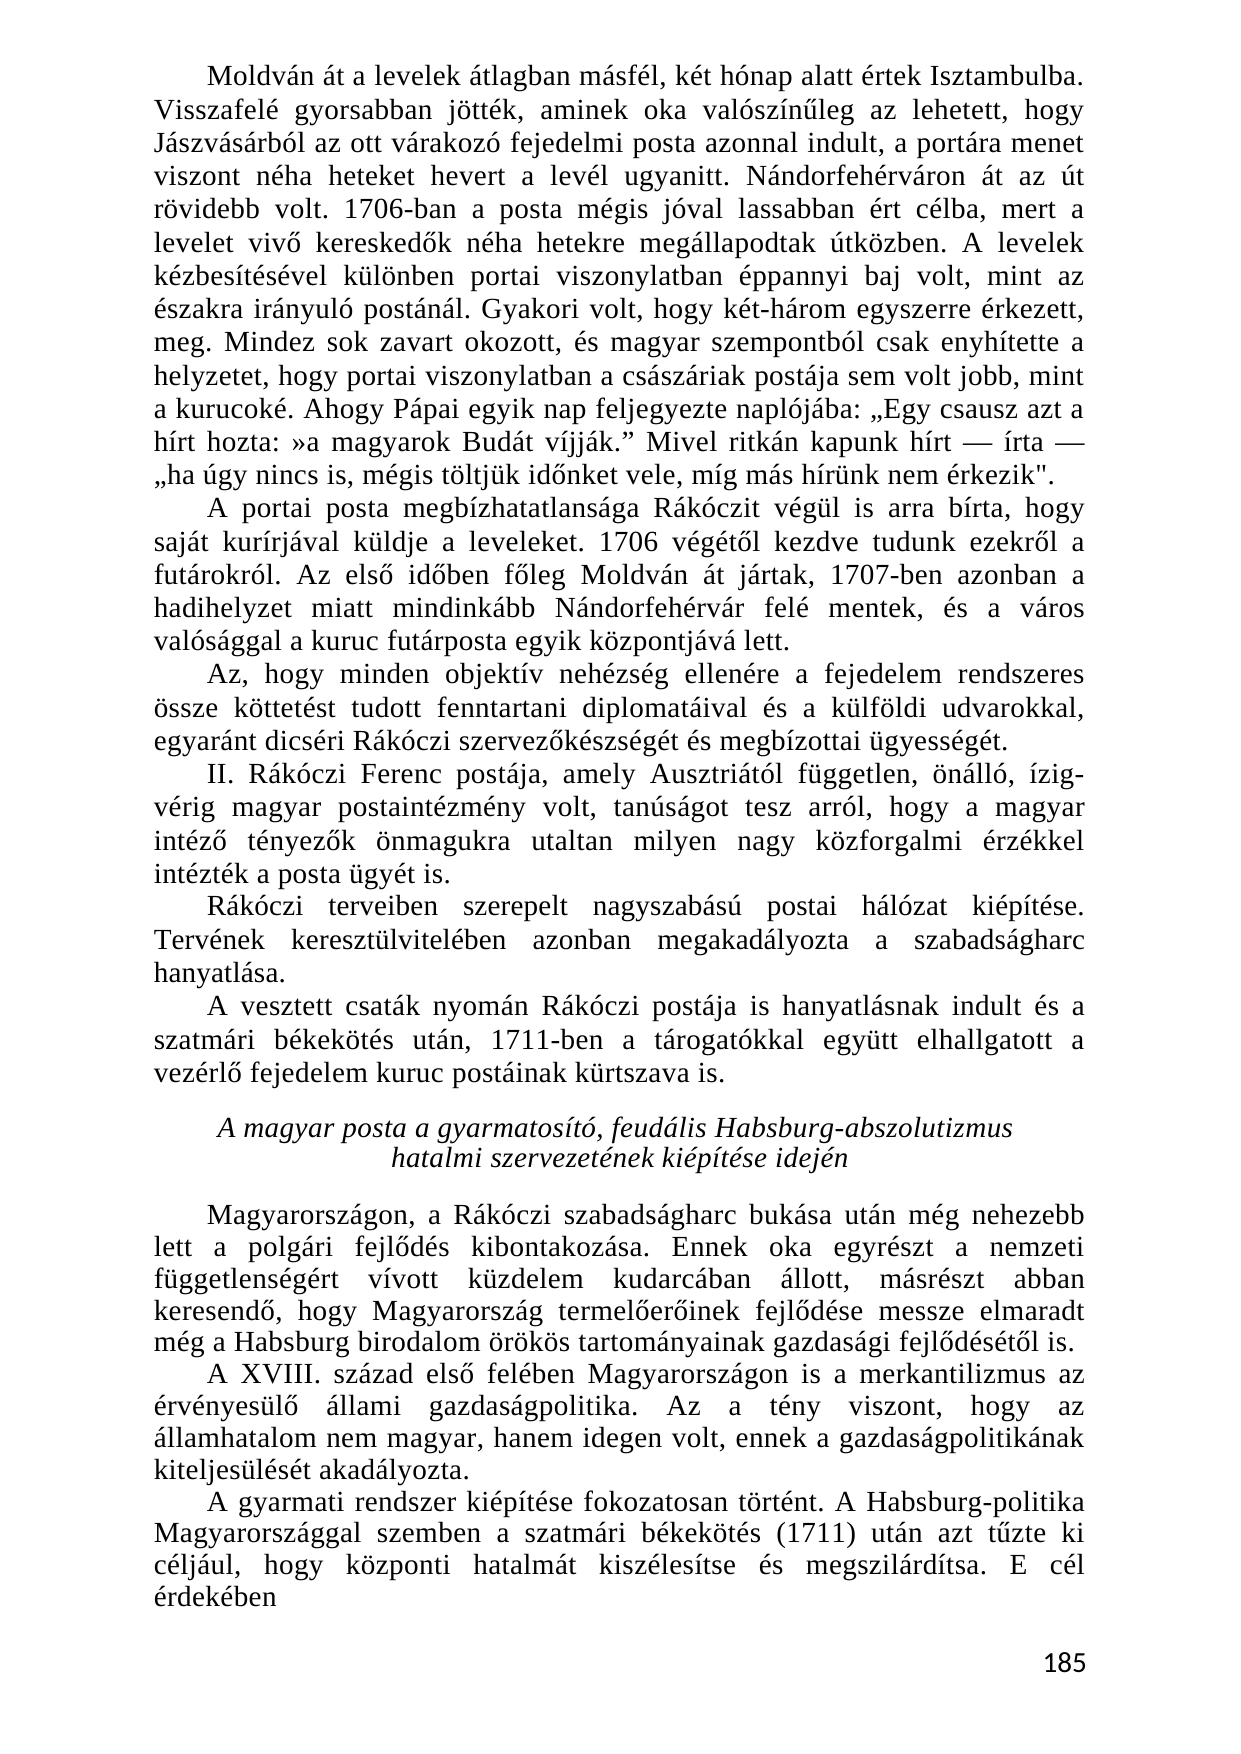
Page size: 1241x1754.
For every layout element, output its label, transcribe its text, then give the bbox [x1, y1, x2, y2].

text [153, 1486, 1087, 1613]
text A vesztett csaták nyomán Rákóczi postája is hanyatlásnak indult és a szatmári békekötés után, 1711-ben a tárogatókkal együtt elhallgatott a vezérlő fejedelem kuruc postáinak kürtszava is. [153, 989, 1087, 1088]
text Az, hogy minden objektív nehézség ellenére a fejedelem rendszeres össze köttetést tudott fenntartani diplomatáival és a külföldi udvarokkal, egyaránt dicséri Rákóczi szervezőkészségét és megbízottai ügyességét. [153, 657, 1087, 757]
text II. Rákóczi Ferenc postája, amely Ausztriától független, önálló, ízig-vérig magyar postaintézmény volt, tanúságot tesz arról, hogy a magyar intéző tényezők önmagukra utaltan milyen nagy közforgalmi érzékkel intézték a posta ügyét is. [153, 757, 1087, 889]
text A XVIII. század első felében Magyarországon is a merkantilizmus az érvényesülő állami gazdaságpolitika. Az a tény viszont, hogy az államhatalom nem magyar, hanem idegen volt, ennek a gazdaságpolitikának kiteljesülését akadályozta. [153, 1358, 1087, 1486]
text A magyar posta a gyarmatosító, feudális Habsburg-abszolutizmus hatalmi szervezetének kiépítése idején [153, 1113, 1087, 1174]
text Rákóczi terveiben szerepelt nagyszabású postai hálózat kiépítése. Tervének keresztülvitelében azonban megakadályozta a szabadságharc hanyatlása. [153, 889, 1087, 989]
text Moldván át a levelek átlagban másfél, két hónap alatt értek Isztambulba. Visszafelé gyorsabban jötték, aminek oka valószínűleg az lehetett, hogy Jászvásárból az ott várakozó fejedelmi posta azonnal indult, a portára menet viszont néha heteket hevert a levél ugyanitt. Nándorfehérváron át az út rövidebb volt. 1706-ban a posta mégis jóval lassabban ért célba, mert a levelet vivő kereskedők néha hetekre megállapodtak útközben. A levelek kézbesítésével különben portai viszonylatban éppannyi baj volt, mint az északra irányuló postánál. Gyakori volt, hogy két-három egyszerre érkezett, meg. Mindez sok zavart okozott, és magyar szempontból csak enyhítette a helyzetet, hogy portai viszonylatban a császáriak postája sem volt jobb, mint a kurucoké. Ahogy Pápai egyik nap feljegyezte naplójába: „Egy csausz azt a hírt hozta: »a magyarok Budát víjják.” Mivel ritkán kapunk hírt — írta — „ha úgy nincs is, mégis töltjük időnket vele, míg más hírünk nem érkezik". [153, 59, 1087, 491]
text Magyarországon, a Rákóczi szabadságharc bukása után még nehezebb lett a polgári fejlődés kibontakozása. Ennek oka egyrészt a nemzeti függetlenségért vívott küzdelem kudarcában állott, másrészt abban keresendő, hogy Magyarország termelőerőinek fejlődése messze elmaradt még a Habsburg birodalom örökös tartományainak gazdasági fejlődésétől is. [153, 1199, 1087, 1358]
text A portai posta megbízhatatlansága Rákóczit végül is arra bírta, hogy saját kurírjával küldje a leveleket. 1706 végétől kezdve tudunk ezekről a futárokról. Az első időben főleg Moldván át jártak, 1707-ben azonban a hadihelyzet miatt mindinkább Nándorfehérvár felé mentek, és a város valósággal a kuruc futárposta egyik központjává lett. [153, 491, 1087, 657]
